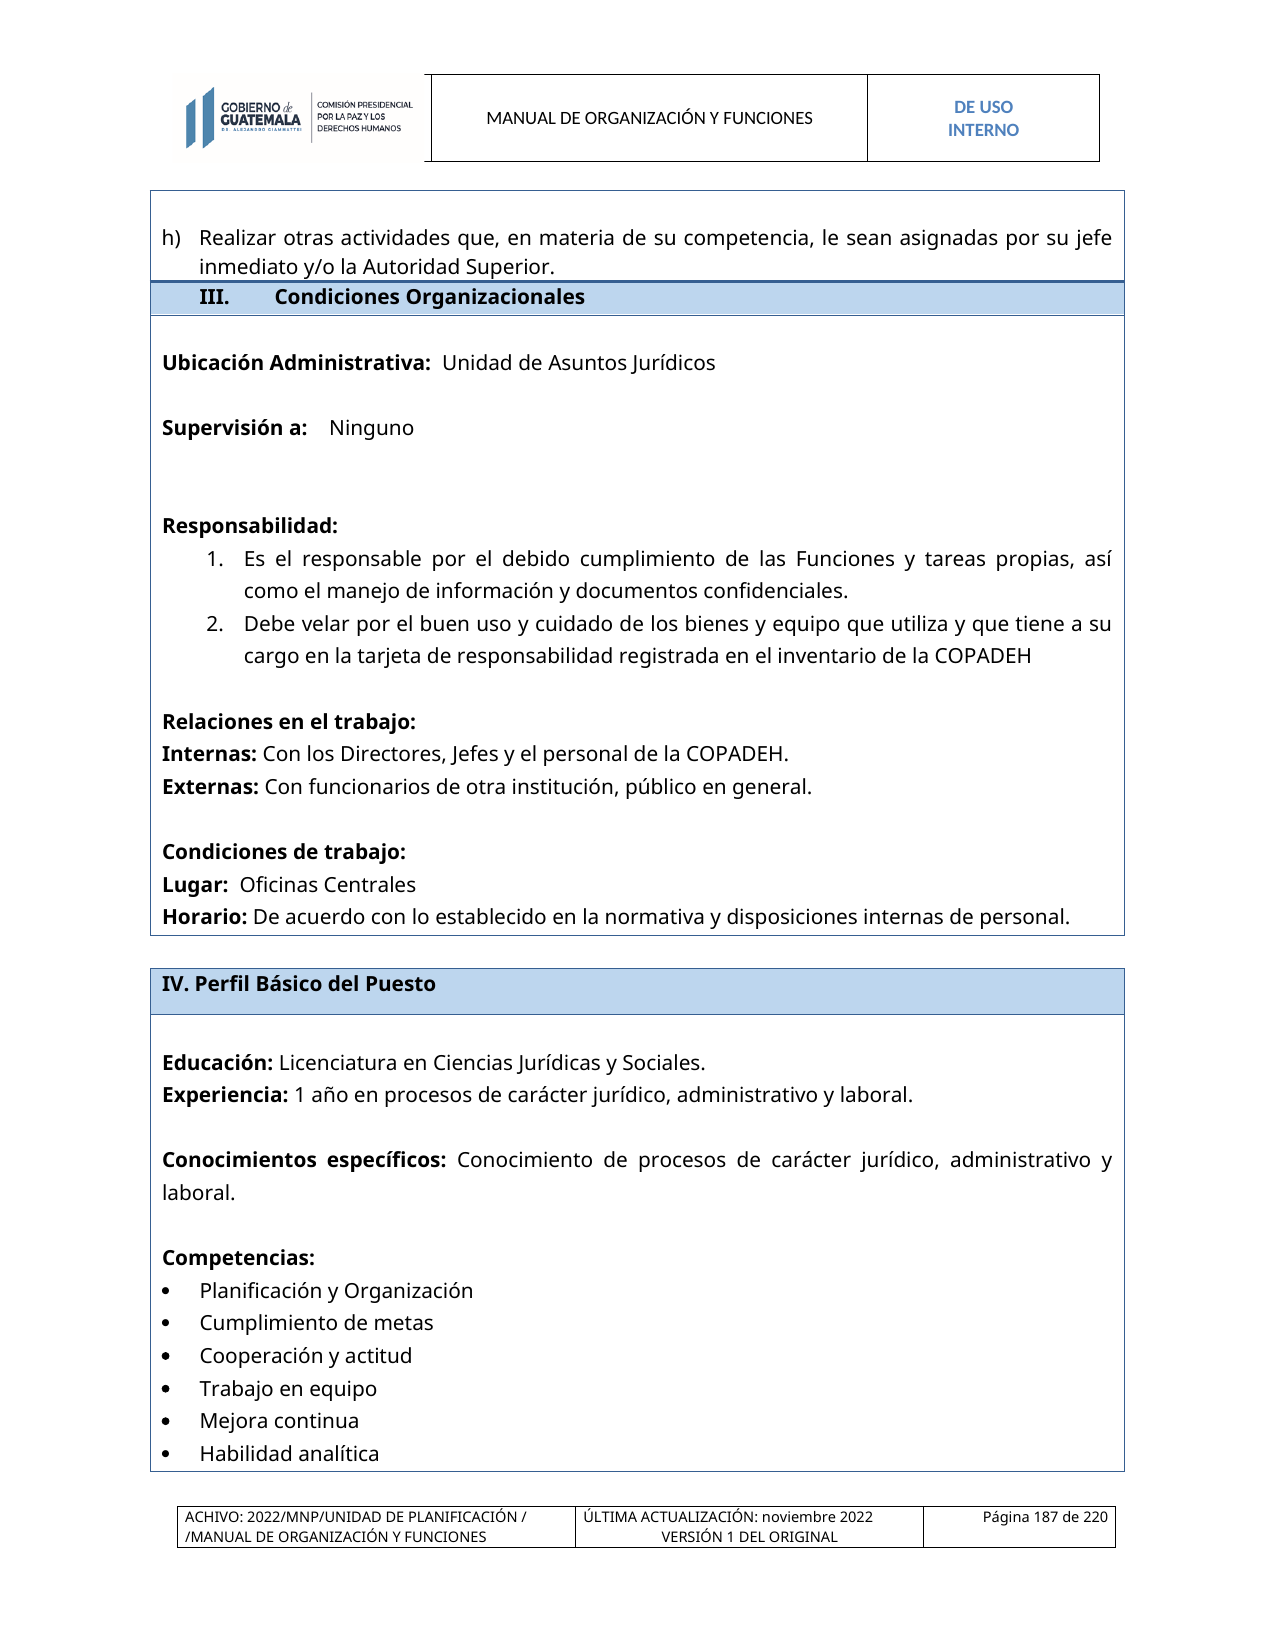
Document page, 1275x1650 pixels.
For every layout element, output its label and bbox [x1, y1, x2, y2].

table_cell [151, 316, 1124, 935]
picture [172, 73, 425, 163]
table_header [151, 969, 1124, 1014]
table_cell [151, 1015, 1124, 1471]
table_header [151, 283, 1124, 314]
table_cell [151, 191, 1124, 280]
